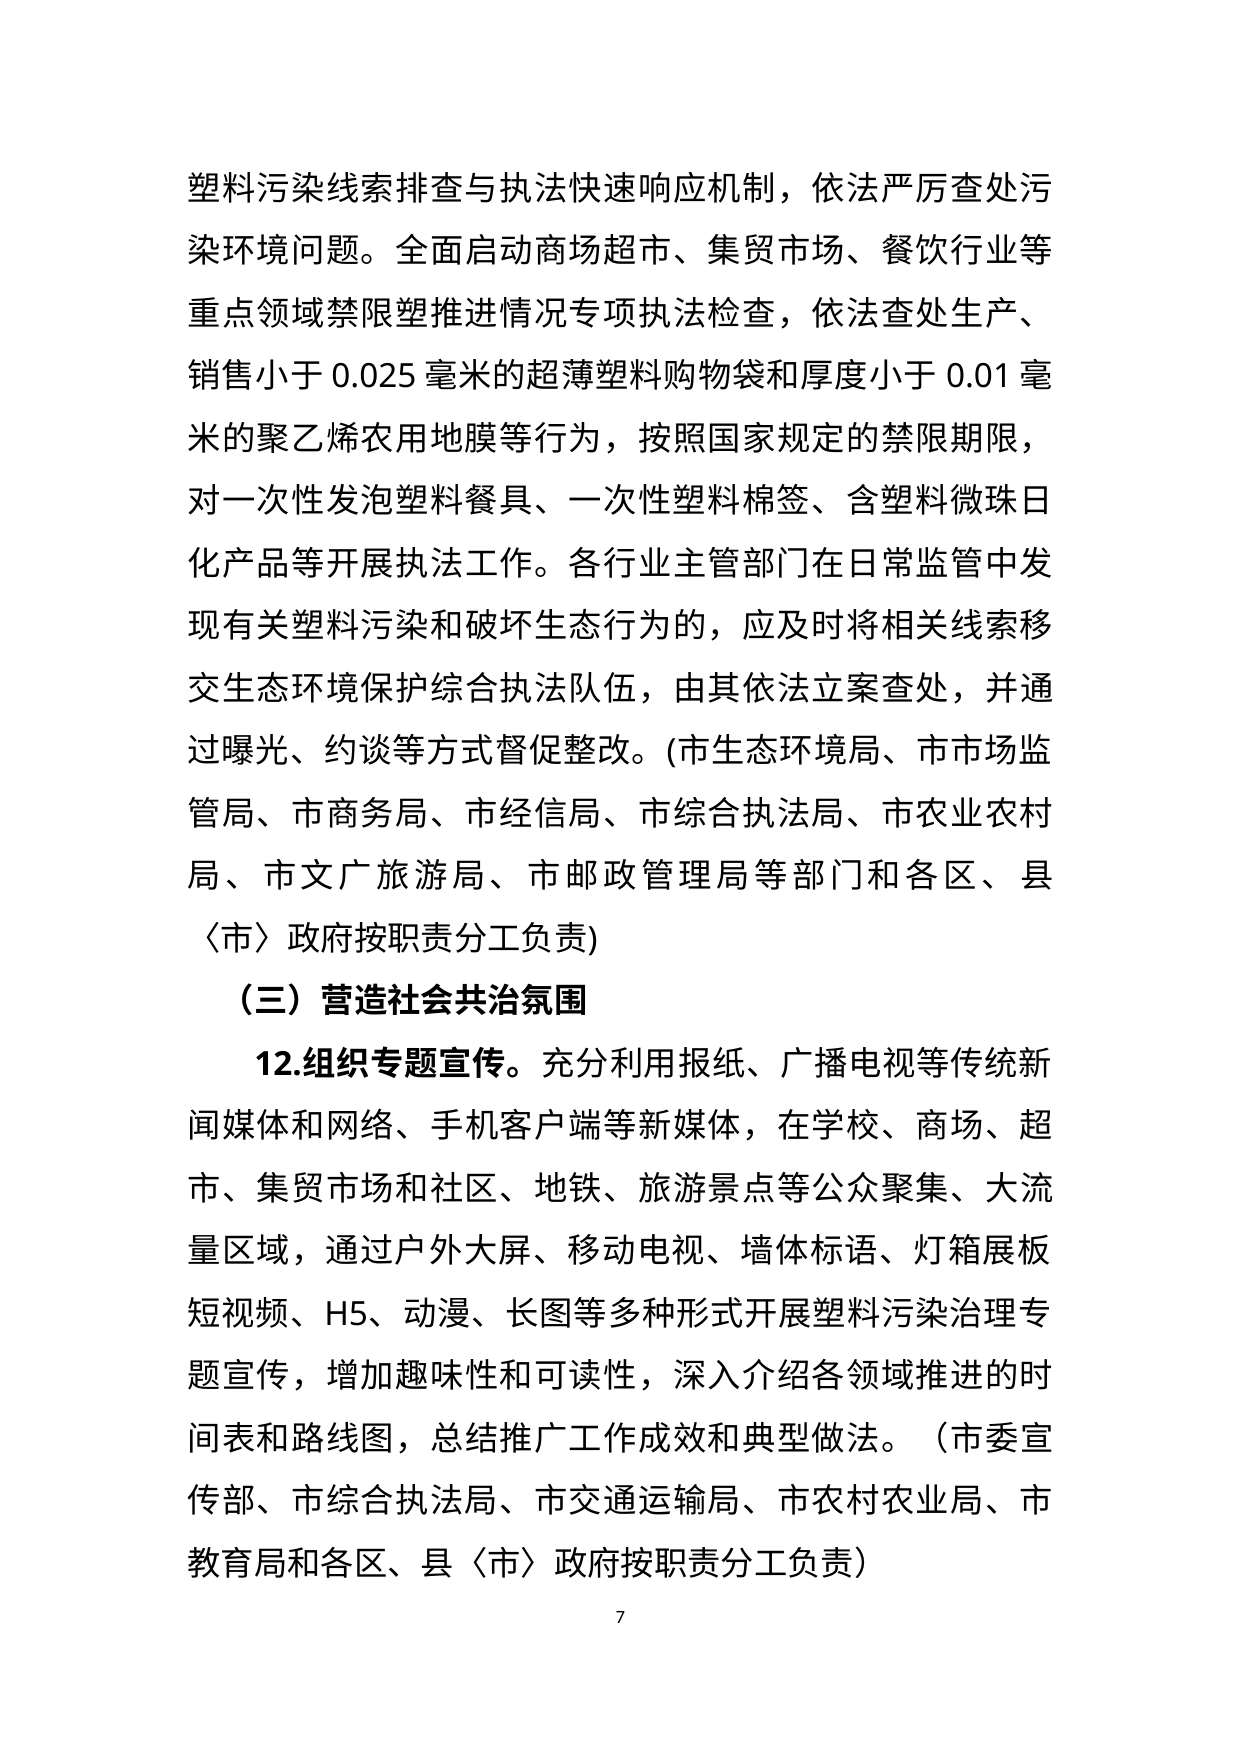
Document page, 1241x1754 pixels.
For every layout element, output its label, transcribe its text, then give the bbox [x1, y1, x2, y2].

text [187, 150, 1053, 962]
subtitle （三）营造社会共治氛围 [187, 962, 1053, 1025]
text 12.组织专题宣传。充分利用报纸、广播电视等传统新闻媒体和网络、手机客户端等新媒体，在学校、商场、超市、集贸市场和社区、地铁、旅游景点等公众聚集、大流量区域，通过户外大屏、移动电视、墙体标语、灯箱展板、短视频、H5、动漫、长图等多种形式开展塑料污染治理专题宣传，增加趣味性和可读性，深入介绍各领域推进的时间表和路线图，总结推广工作成效和典型做法。（市委宣传部、市综合执法局、市交通运输局、市农村农业局、市教育局和各区、县〈市〉政府按职责分工负责） [187, 1025, 1053, 1587]
